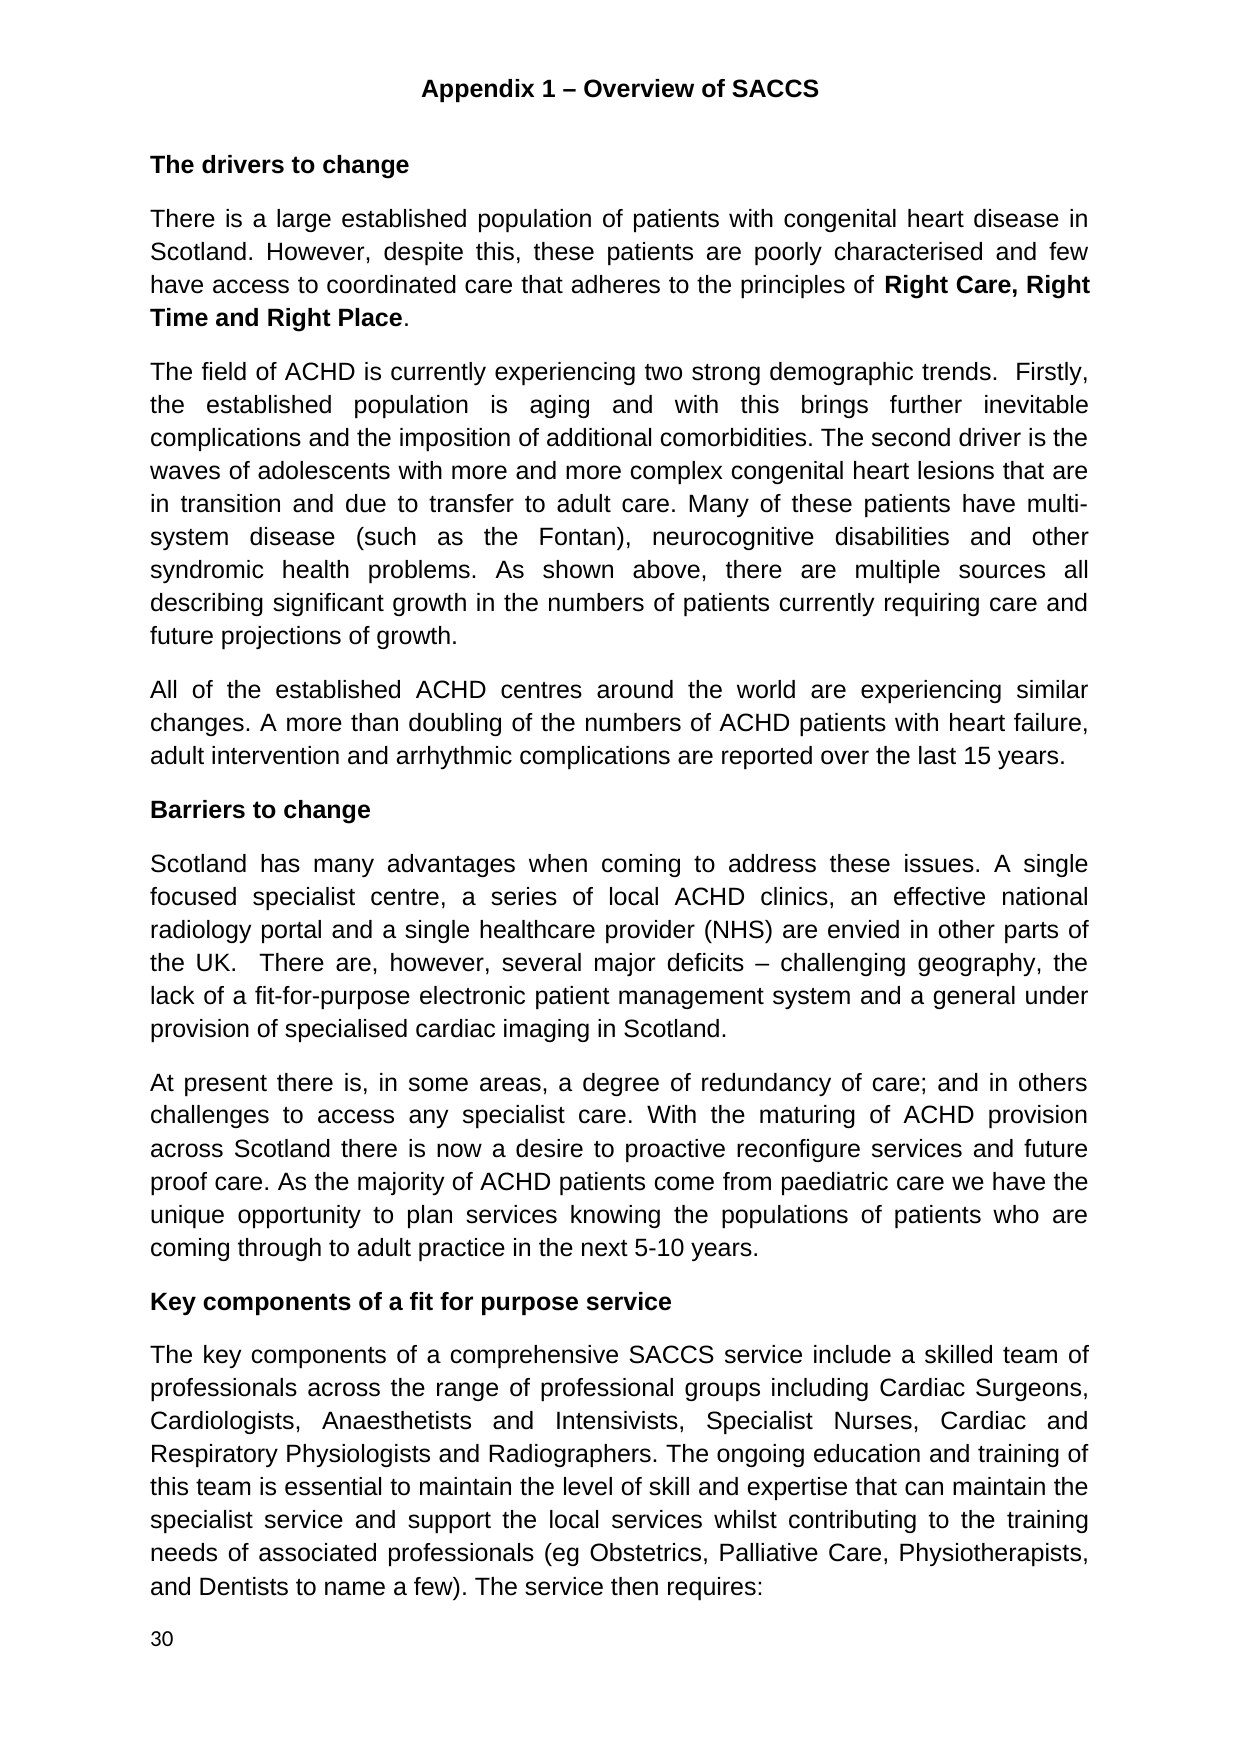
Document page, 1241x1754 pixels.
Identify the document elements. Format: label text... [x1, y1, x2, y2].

text The field of ACHD is currently experiencing two strong demographic trends. Firstly, the established population is aging and with this brings further inevitable complications and the imposition of additional comorbidities. The second driver is the waves of adolescents with more and more complex congenital heart lesions that are in transition and due to transfer to adult care. Many of these patients have multi-system disease (such as the Fontan), neurocognitive disabilities and other syndromic health problems. As shown above, there are multiple sources all describing significant growth in the numbers of patients currently requiring care and future projections of growth. [150, 357, 1090, 650]
text Scotland has many advantages when coming to address these issues. A single focused specialist centre, a series of local ACHD clinics, an effective national radiology portal and a single healthcare provider (NHS) are envied in other parts of the UK. There are, however, several major deficits – challenging geography, the lack of a fit-for-purpose electronic patient management system and a general under provision of specialised cardiac imaging in Scotland. [150, 848, 1090, 1042]
text All of the established ACHD centres around the world are experiencing similar changes. A more than doubling of the numbers of ACHD patients with heart failure, adult intervention and arrhythmic complications are reported over the last 15 years. [150, 675, 1090, 769]
text At present there is, in some areas, a degree of redundancy of care; and in others challenges to access any specialist care. With the maturing of ACHD provision across Scotland there is now a desire to proactive reconfigure services and future proof care. As the majority of ACHD patients come from paediatric care we have the unique opportunity to plan services knowing the populations of patients who are coming through to adult practice in the next 5-10 years. [150, 1067, 1090, 1261]
text Key components of a fit for purpose service [150, 1286, 1090, 1315]
text The drivers to change [150, 150, 1090, 179]
text There is a large established population of patients with congenital heart disease in Scotland. However, despite this, these patients are poorly characterised and few have access to coordinated care that adheres to the principles of Right Care, Right Time and Right Place. [150, 204, 1090, 332]
text Barriers to change [150, 795, 1090, 823]
text The key components of a comprehensive SACCS service include a skilled team of professionals across the range of professional groups including Cardiac Surgeons, Cardiologists, Anaesthetists and Intensivists, Specialist Nurses, Cardiac and Respiratory Physiologists and Radiographers. The ongoing education and training of this team is essential to maintain the level of skill and expertise that can maintain the specialist service and support the local services whilst contributing to the training needs of associated professionals (eg Obstetrics, Palliative Care, Physiotherapists, and Dentists to name a few). The service then requires: [150, 1340, 1090, 1600]
